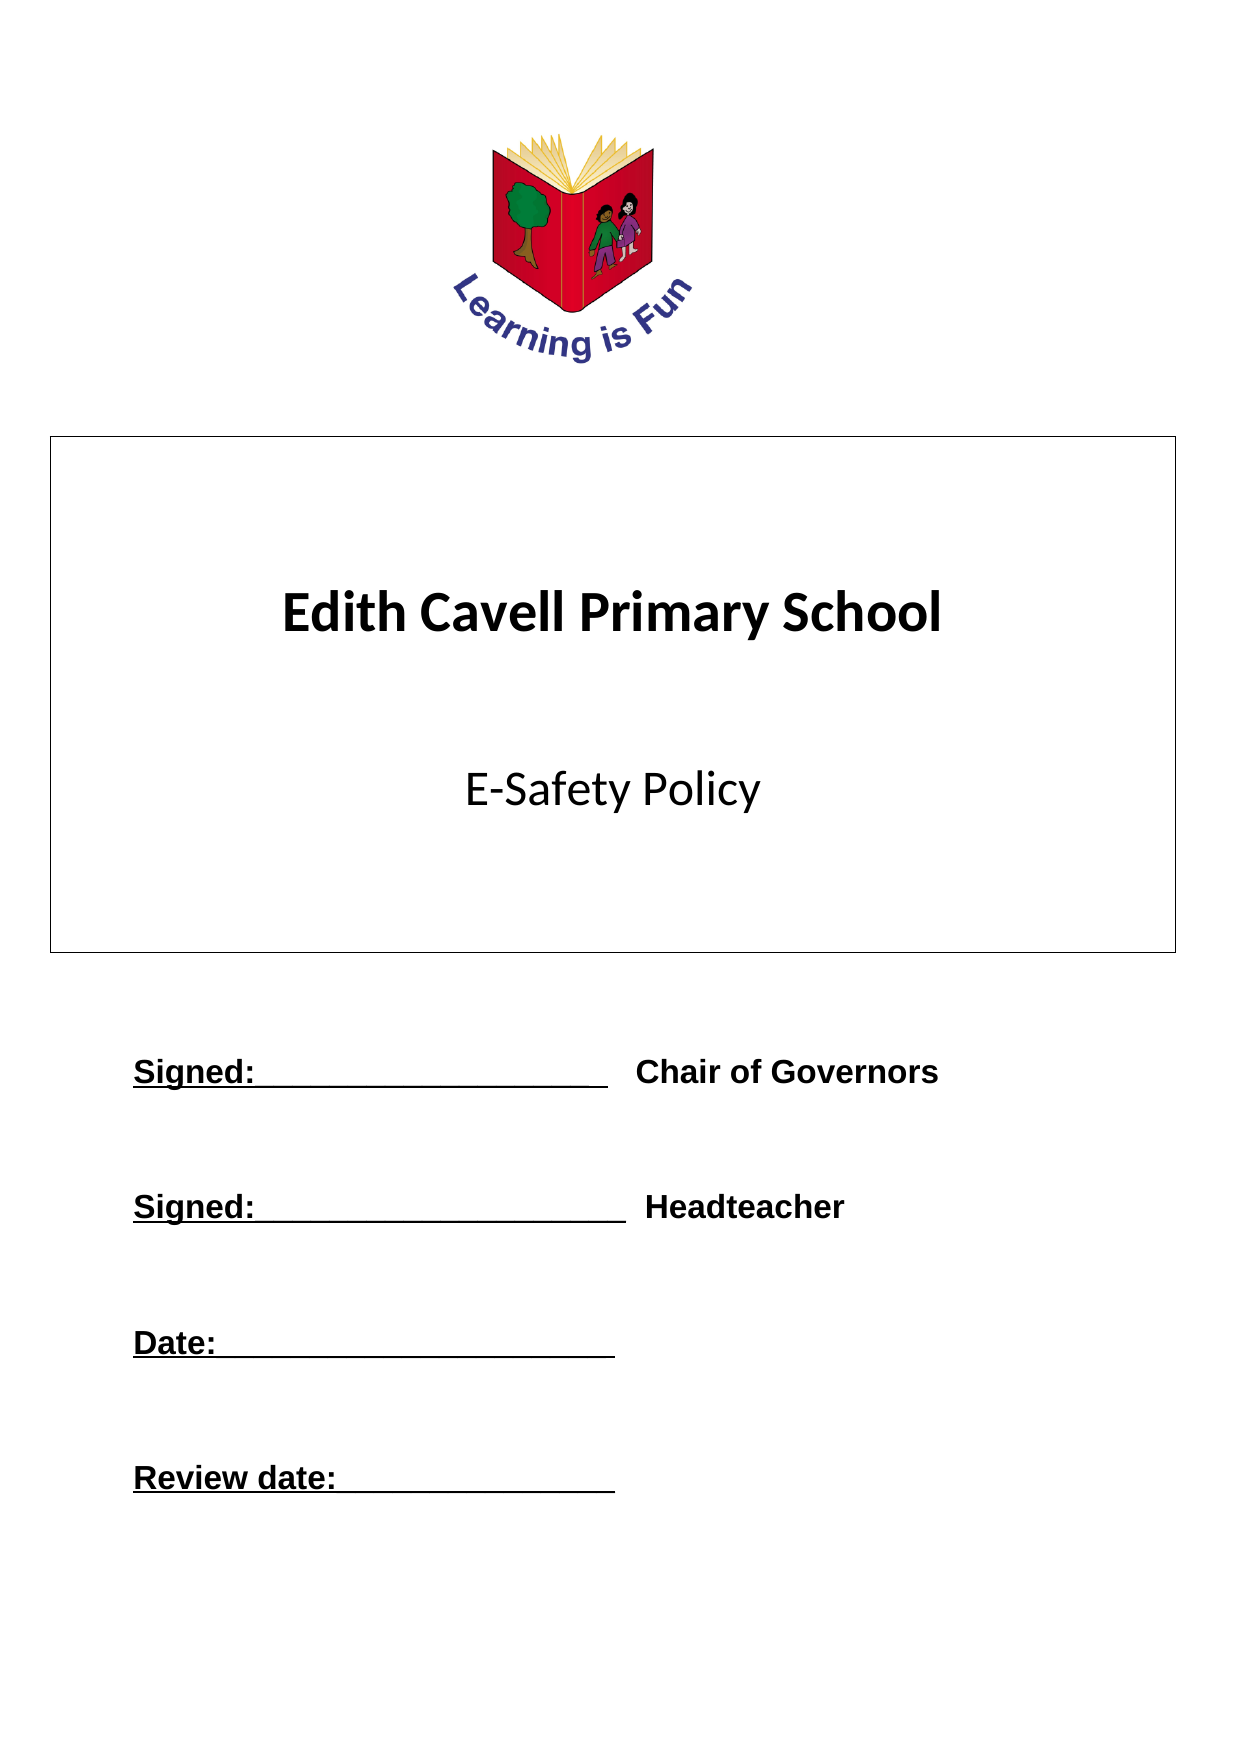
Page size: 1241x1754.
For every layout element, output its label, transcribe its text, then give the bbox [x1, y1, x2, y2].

text Signed:____________________ Headteacher [59, 1188, 1167, 1226]
text Date:_____________________ [59, 1323, 1167, 1361]
text E-Safety Policy [51, 691, 1175, 818]
picture [413, 118, 713, 381]
text Review date:_______________ [59, 1458, 1167, 1496]
text Signed:__________________ Chair of Governors [59, 1052, 1167, 1091]
text Edith Cavell Primary School [51, 509, 1175, 646]
